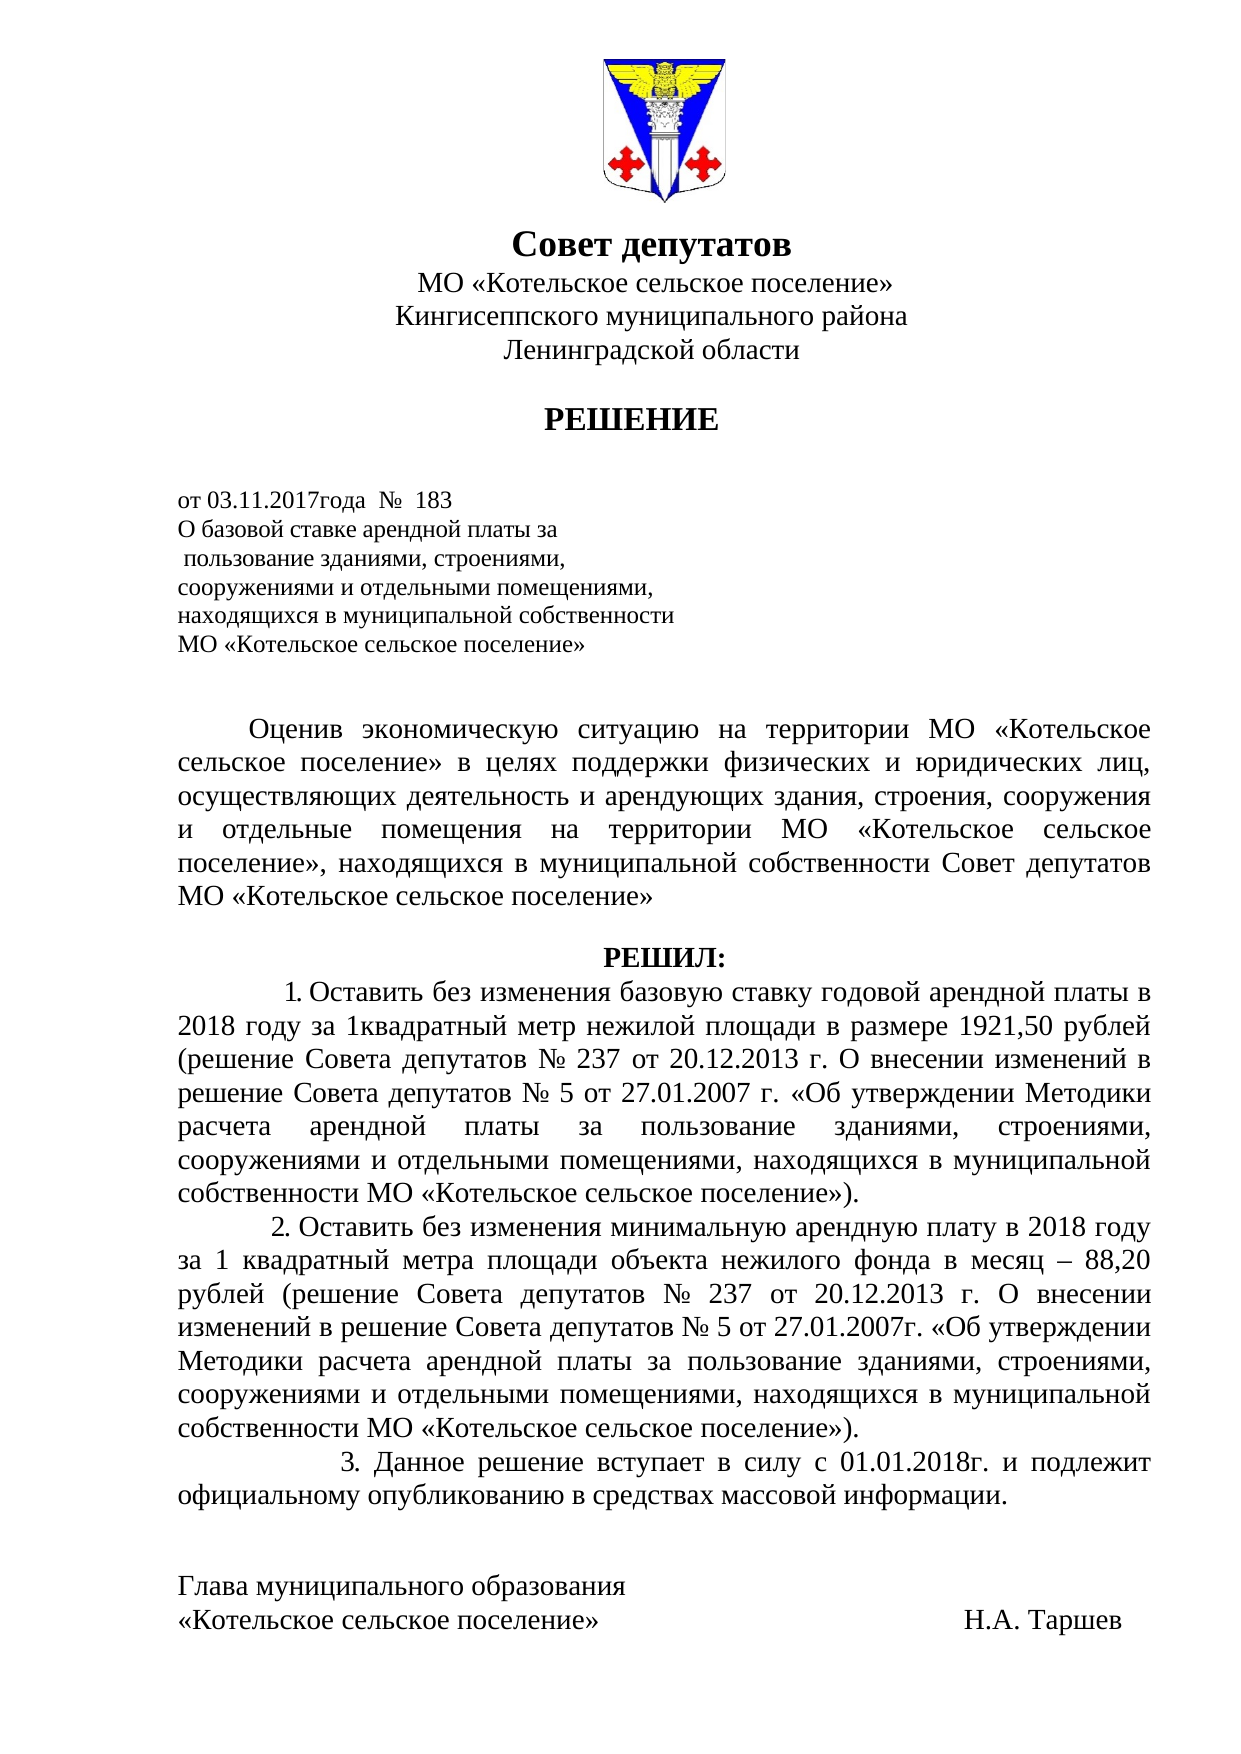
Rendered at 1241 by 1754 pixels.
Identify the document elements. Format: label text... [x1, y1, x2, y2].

text РЕШИЛ: [178, 941, 1152, 974]
text Ленинградской области [177, 332, 1126, 366]
text пользование зданиями, строениями, [177, 543, 1152, 572]
text «Котельское сельское поселение» Н.А. Таршев [177, 1602, 1152, 1635]
text МО «Котельское сельское поселение» [177, 629, 1152, 658]
text Кингисеппского муниципального района [177, 298, 1126, 332]
text Совет депутатов [177, 222, 1126, 265]
text 2. Оставить без изменения минимальную арендную плату в 2018 году за 1 квадратный метра площади объекта нежилого фонда в месяц – 88,20 рублей (решение Совета депутатов № 237 от 20.12.2013 г. О внесении изменений в решение Совета депутатов № 5 от 27.01.2007г. «Об утверждении Методики расчета арендной платы за пользование зданиями, строениями, сооружениями и отдельными помещениями, находящихся в муниципальной собственности МО «Котельское сельское поселение»). [177, 1209, 1152, 1444]
text сооружениями и отдельными помещениями, [177, 572, 1152, 601]
text 3. Данное решение вступает в силу с 01.01.2018г. и подлежит официальному опубликованию в средствах массовой информации. [177, 1444, 1152, 1511]
text О базовой ставке арендной платы за [177, 514, 1152, 543]
text находящихся в муниципальной собственности [177, 601, 1152, 629]
text Глава муниципального образования [177, 1568, 1152, 1602]
text 1. Оставить без изменения базовую ставку годовой арендной платы в 2018 году за 1квадратный метр нежилой площади в размере 1921,50 рублей (решение Совета депутатов № 237 от 20.12.2013 г. О внесении изменений в решение Совета депутатов № 5 от 27.01.2007 г. «Об утверждении Методики расчета арендной платы за пользование зданиями, строениями, сооружениями и отдельными помещениями, находящихся в муниципальной собственности МО «Котельское сельское поселение»). [177, 974, 1152, 1209]
text Решение [177, 399, 1152, 437]
text от 03.11.2017года № 183 [177, 486, 1152, 514]
text МО «Котельское сельское поселение» [177, 265, 1126, 298]
picture [603, 59, 726, 203]
text Оценив экономическую ситуацию на территории МО «Котельское сельское поселение» в целях поддержки физических и юридических лиц, осуществляющих деятельность и арендующих здания, строения, сооружения и отдельные помещения на территории МО «Котельское сельское поселение», находящихся в муниципальной собственности Совет депутатов МО «Котельское сельское поселение» [177, 711, 1152, 912]
